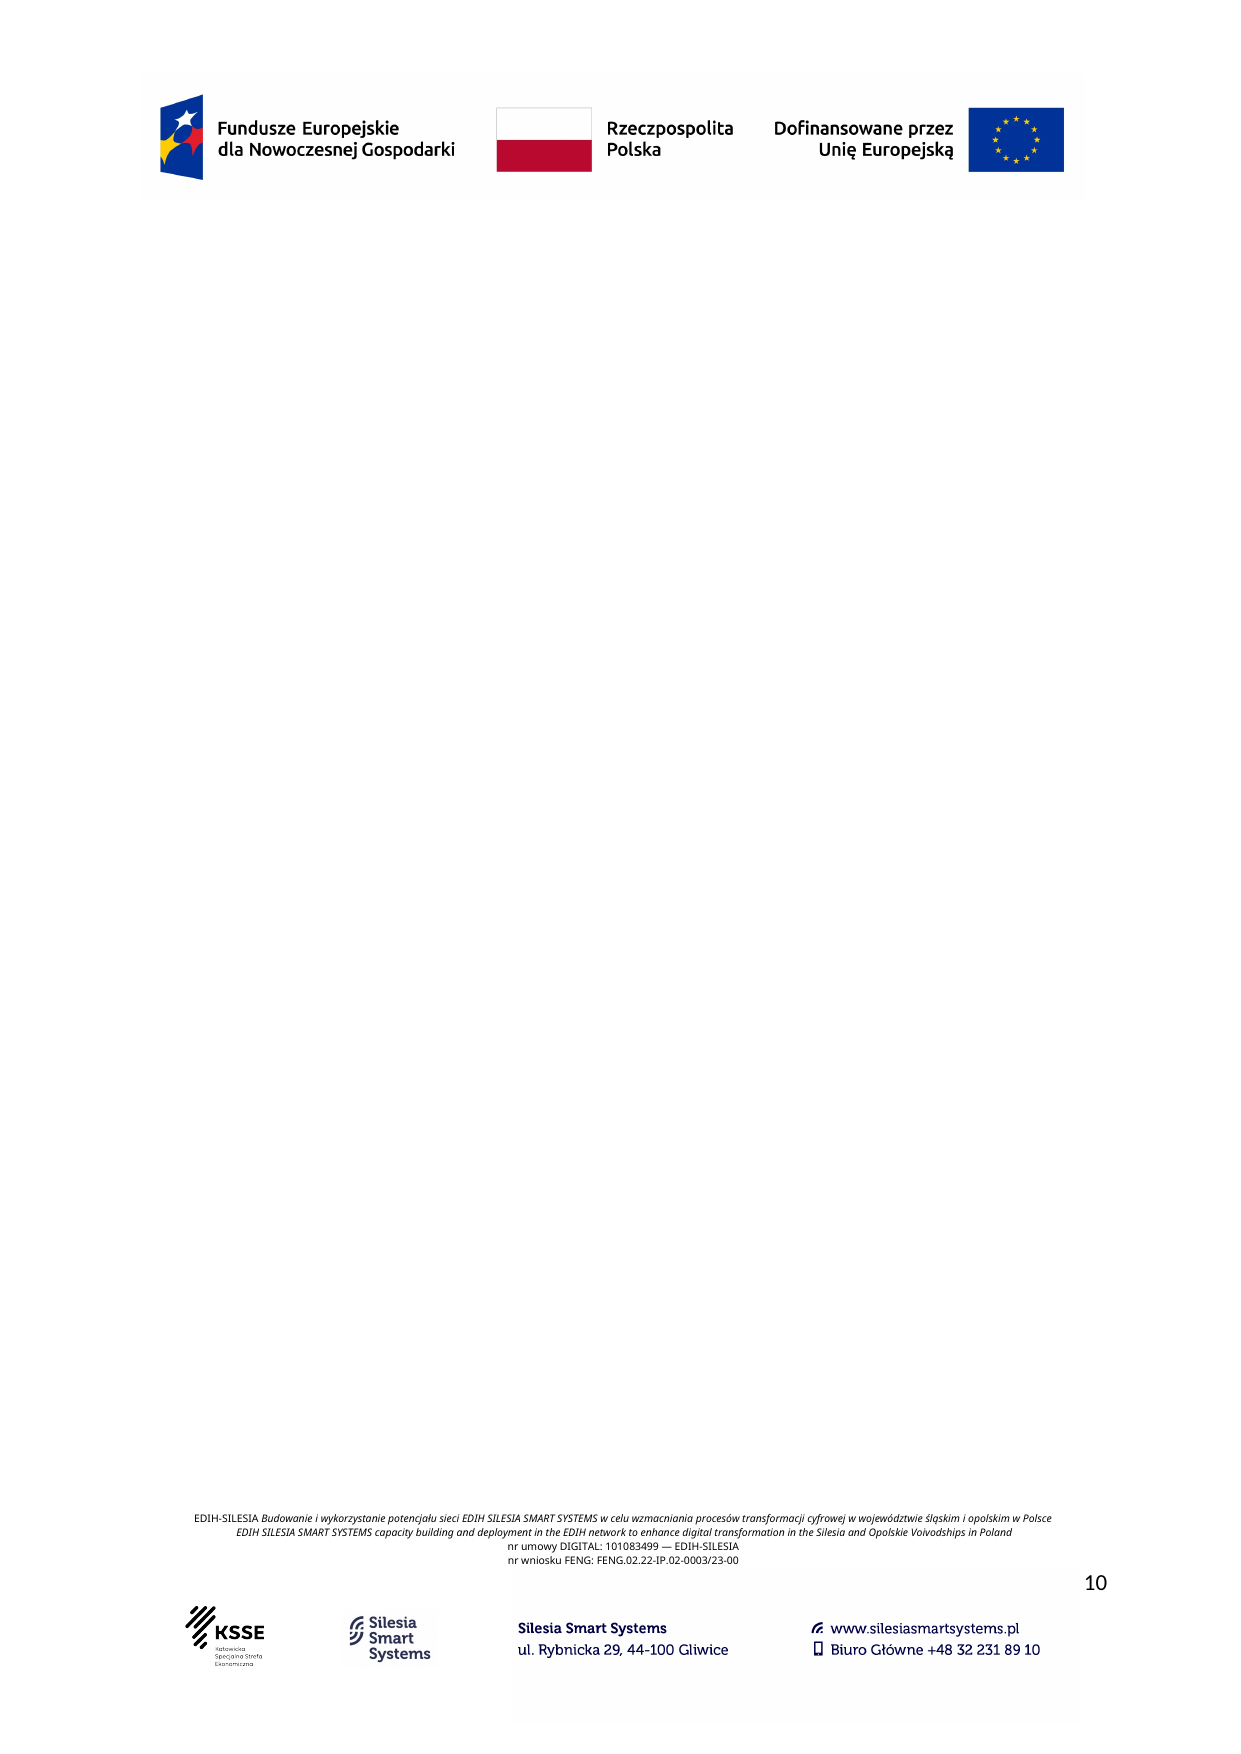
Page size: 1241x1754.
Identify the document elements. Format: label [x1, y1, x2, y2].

picture [160, 1584, 299, 1684]
picture [342, 1610, 438, 1668]
picture [139, 73, 1085, 201]
picture [511, 1568, 1082, 1723]
